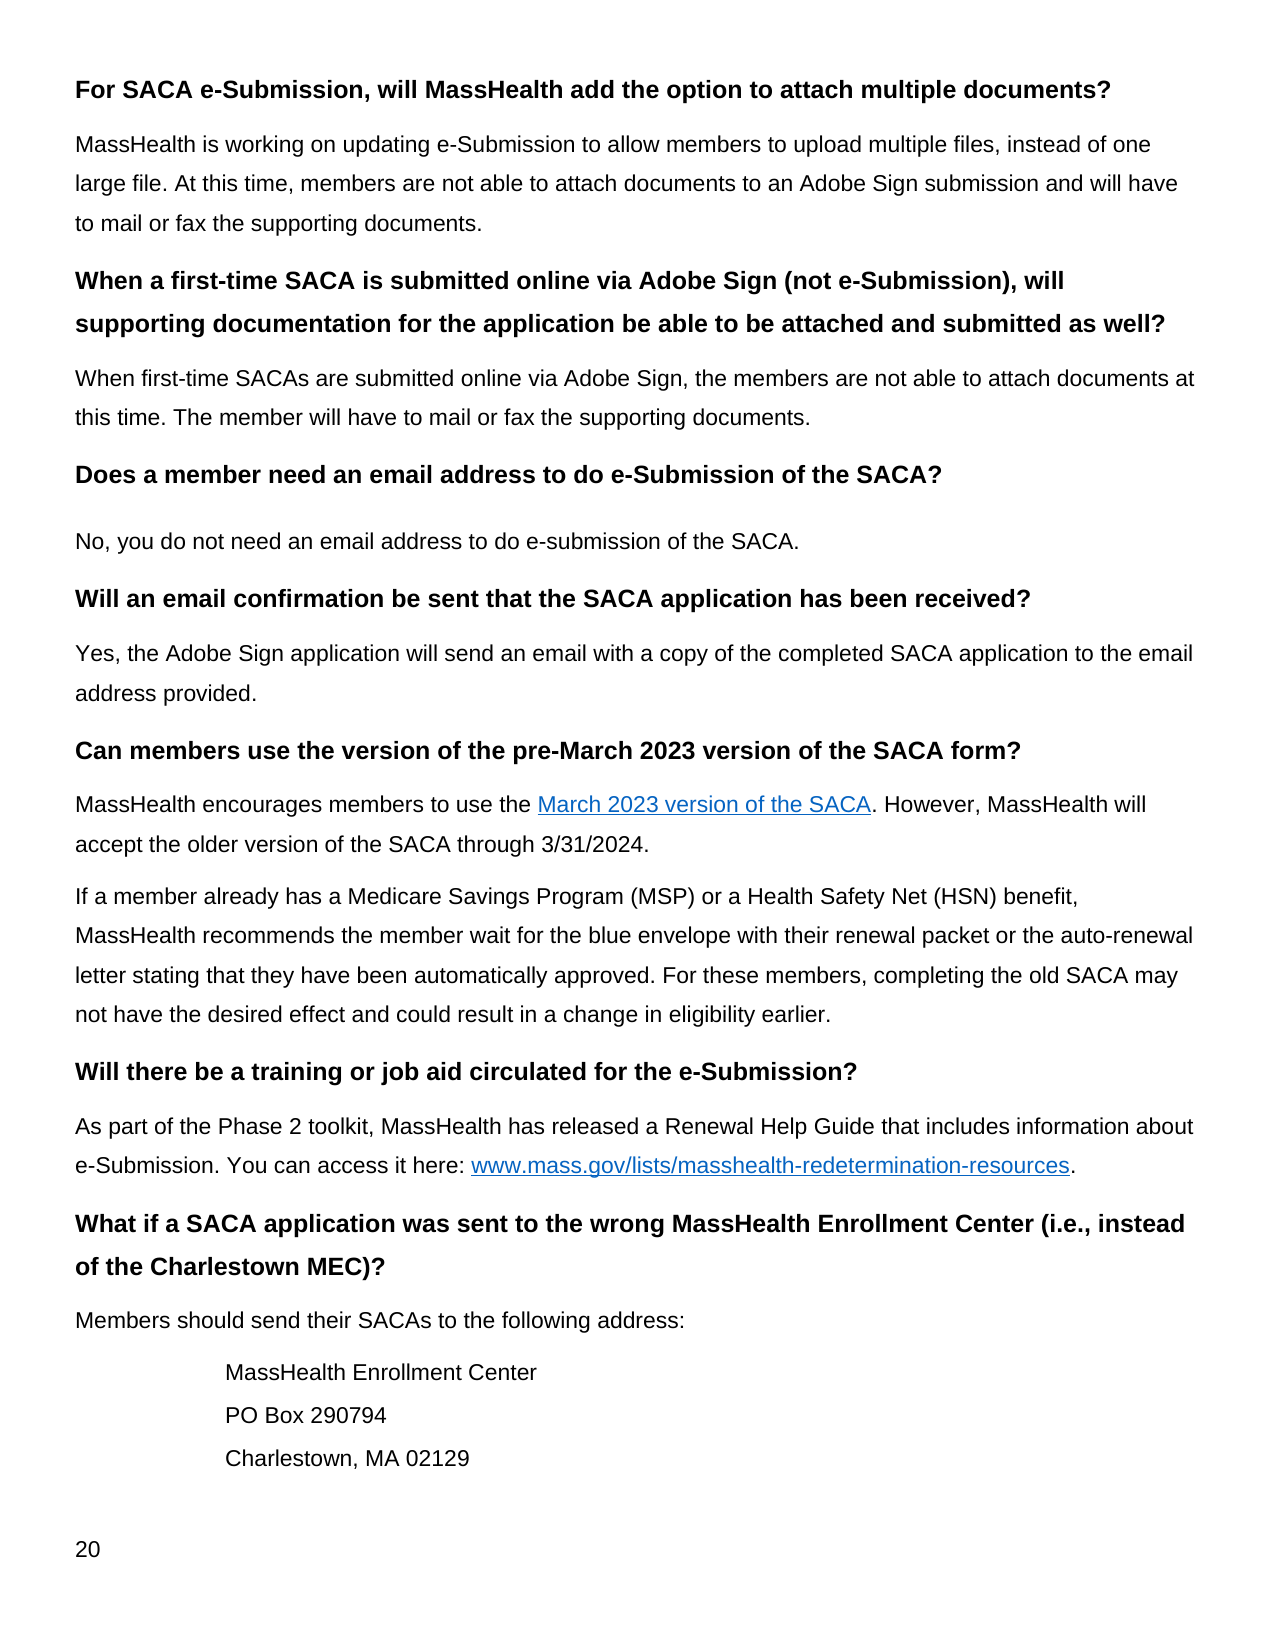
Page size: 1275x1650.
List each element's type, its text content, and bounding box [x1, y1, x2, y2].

list Members should send their SACAs to the following address: [75, 1307, 1200, 1334]
list MassHealth Enrollment Center [150, 1359, 1200, 1386]
subtitle When a first-time SACA is submitted online via Adobe Sign (not e-Submission), will supporting documentation for the application be able to be attached and submitted as well? [75, 266, 1200, 338]
text If a member already has a Medicare Savings Program (MSP) or a Health Safety Net (HSN) benefit, MassHealth recommends the member wait for the blue envelope with their renewal packet or the auto-renewal letter stating that they have been automatically approved. For these members, completing the old SACA may not have the desired effect and could result in a change in eligibility earlier. [75, 883, 1200, 1027]
list No, you do not need an email address to do e-submission of the SACA. [75, 528, 1200, 554]
text MassHealth encourages members to use the March 2023 version of the SACA. However, MassHealth will accept the older version of the SACA through 3/31/2024. [75, 791, 1200, 857]
subtitle What if a SACA application was sent to the wrong MassHealth Enrollment Center (i.e., instead of the Charlestown MEC)? [75, 1208, 1200, 1280]
text When first-time SACAs are submitted online via Adobe Sign, the members are not able to attach documents at this time. The member will have to mail or fax the supporting documents. [75, 364, 1200, 430]
text Yes, the Adobe Sign application will send an email with a copy of the completed SACA application to the email address provided. [75, 640, 1200, 706]
list PO Box 290794 [150, 1402, 1200, 1428]
subtitle Does a member need an email address to do e-Submission of the SACA? [75, 460, 1200, 489]
subtitle For SACA e-Submission, will MassHealth add the option to attach multiple documents? [75, 75, 1200, 104]
text As part of the Phase 2 toolkit, MassHealth has released a Renewal Help Guide that includes information about e-Submission. You can access it here: www.mass.gov/lists/masshealth-redetermination-resources. [75, 1113, 1200, 1179]
subtitle Will there be a training or job aid circulated for the e-Submission? [75, 1057, 1200, 1086]
list Charlestown, MA 02129 [150, 1445, 1200, 1471]
subtitle Will an email confirmation be sent that the SACA application has been received? [75, 584, 1200, 613]
text MassHealth is working on updating e-Submission to allow members to upload multiple files, instead of one large file. At this time, members are not able to attach documents to an Adobe Sign submission and will have to mail or fax the supporting documents. [75, 131, 1200, 236]
subtitle Can members use the version of the pre-March 2023 version of the SACA form? [75, 736, 1200, 764]
